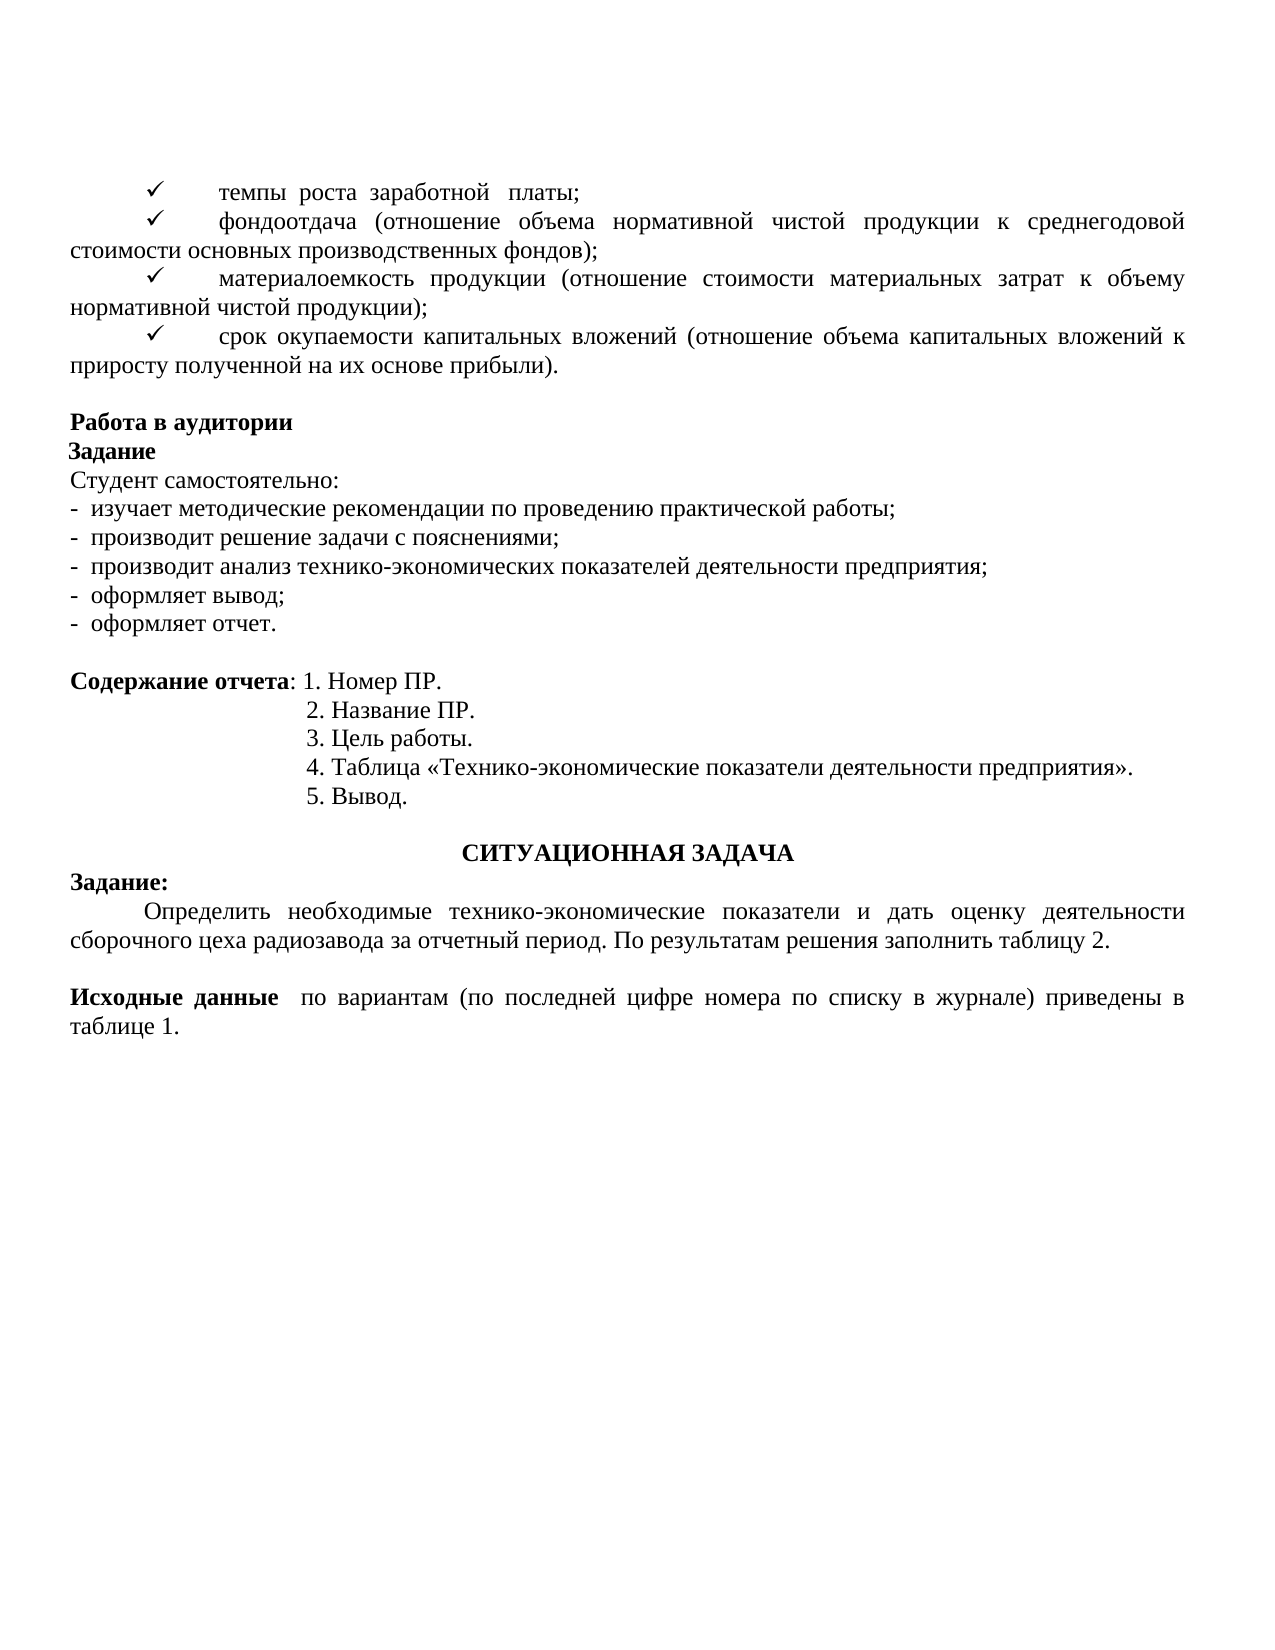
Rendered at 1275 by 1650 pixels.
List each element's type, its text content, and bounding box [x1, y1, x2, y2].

text 2. Название ПР. [70, 695, 1186, 723]
text Определить необходимые технико-экономические показатели и дать оценку деятельности сборочного цеха радиозавода за отчетный период. По результатам решения заполнить таблицу 2. [70, 896, 1186, 953]
text - оформляет отчет. [70, 608, 1186, 637]
text Студент самостоятельно: [70, 465, 1186, 493]
text - оформляет вывод; [70, 580, 1186, 608]
text 5. Вывод. [70, 781, 1186, 810]
text Содержание отчета: 1. Номер ПР. [70, 666, 1186, 695]
text 4. Таблица «Технико-экономические показатели деятельности предприятия». [70, 752, 1186, 781]
list фондоотдача (отношение объема нормативной чистой продукции к среднегодовой стоимости основных производственных фондов); [70, 206, 1186, 263]
text 3. Цель работы. [70, 723, 1186, 752]
text Задание: [70, 867, 1186, 896]
text Задание [68, 436, 1186, 465]
text - изучает методические рекомендации по проведению практической работы; [70, 493, 1186, 522]
list темпы роста заработной платы; [70, 177, 1186, 206]
text - производит анализ технико-экономических показателей деятельности предприятия; [70, 551, 1186, 580]
list срок окупаемости капитальных вложений (отношение объема капитальных вложений к приросту полученной на их основе прибыли). [70, 321, 1186, 378]
text Работа в аудитории [70, 407, 1186, 436]
text СИТУАЦИОННАЯ ЗАДАЧА [70, 838, 1186, 867]
text Исходные данные по вариантам (по последней цифре номера по списку в журнале) приведены в таблице 1. [70, 982, 1186, 1040]
list материалоемкость продукции (отношение стоимости материальных затрат к объему нормативной чистой продукции); [70, 263, 1186, 321]
text - производит решение задачи с пояснениями; [70, 522, 1186, 551]
